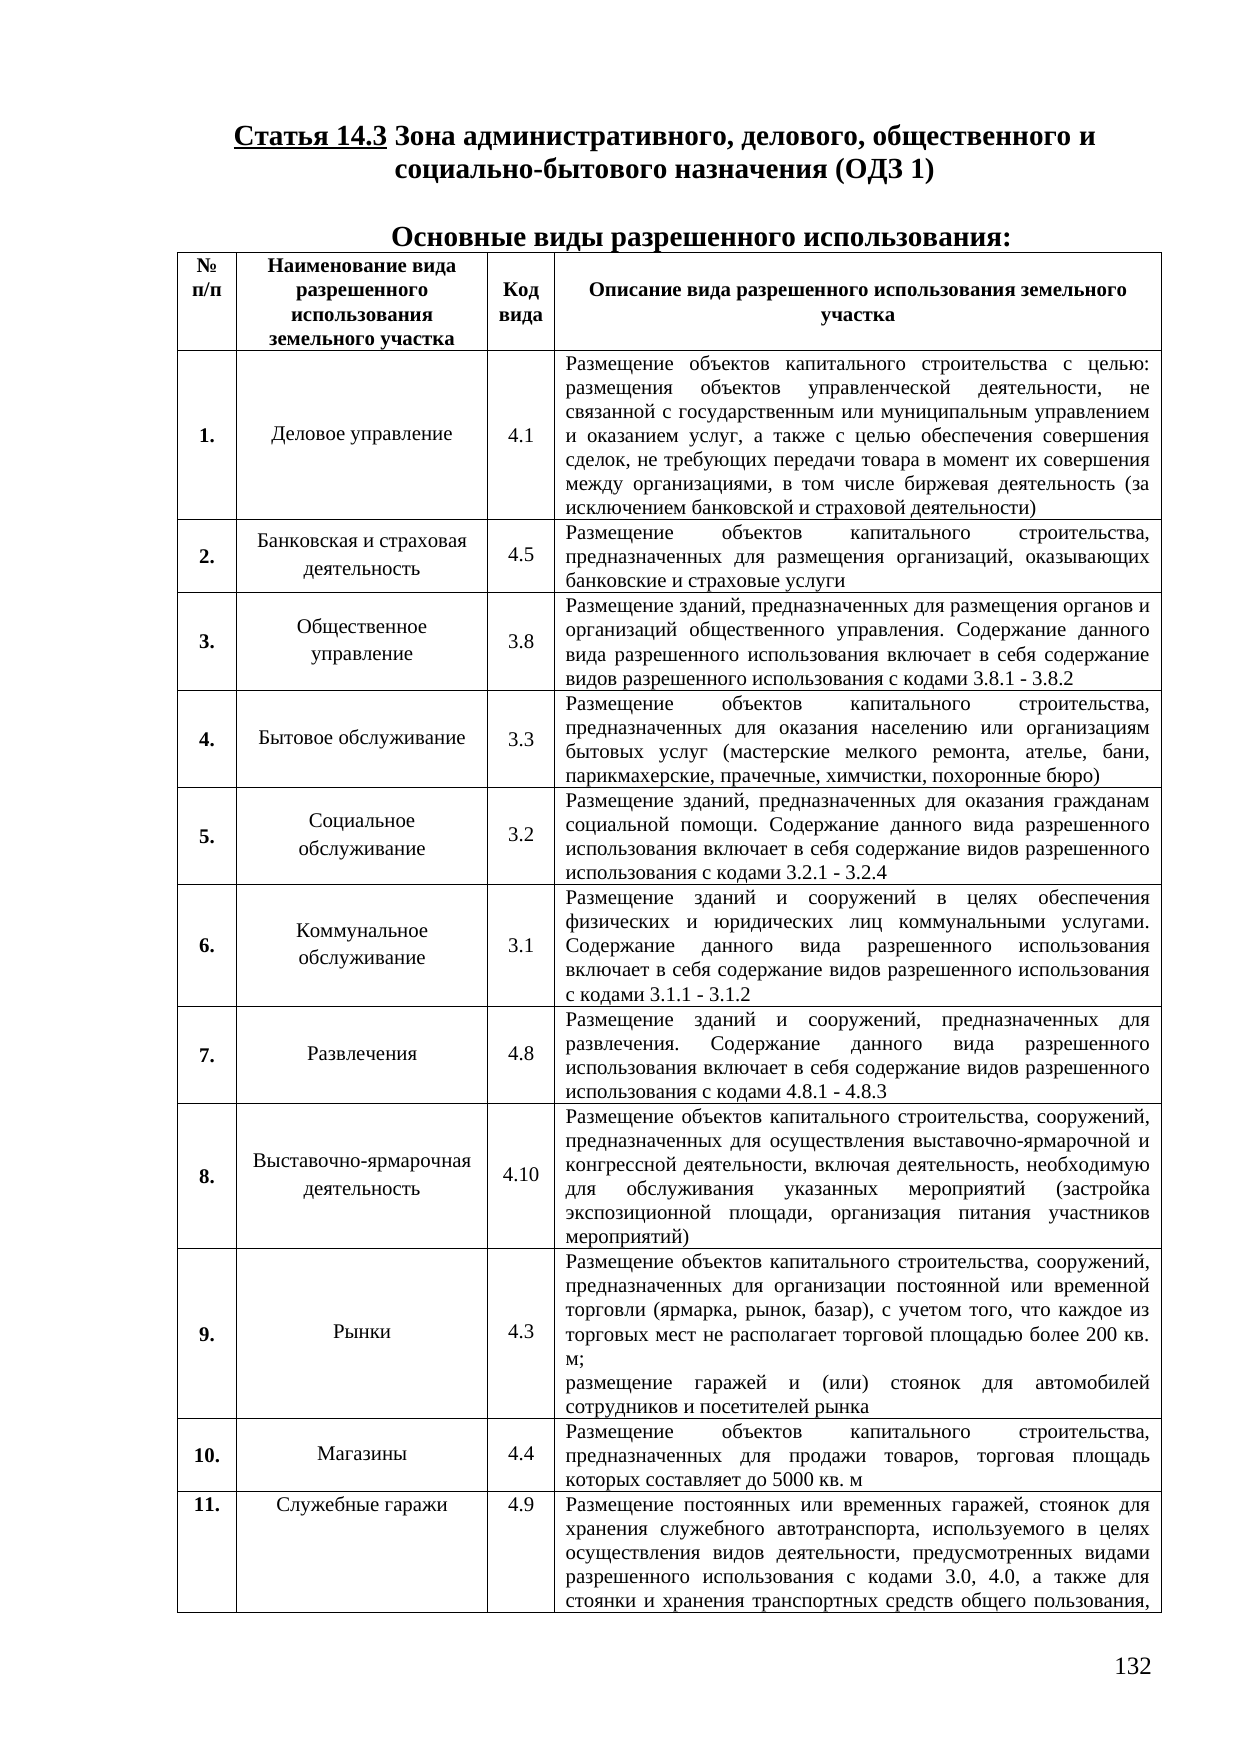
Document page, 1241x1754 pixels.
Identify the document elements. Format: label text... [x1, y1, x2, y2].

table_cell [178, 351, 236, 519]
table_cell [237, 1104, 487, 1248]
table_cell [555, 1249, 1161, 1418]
text Основные виды разрешенного использования: [251, 219, 1152, 252]
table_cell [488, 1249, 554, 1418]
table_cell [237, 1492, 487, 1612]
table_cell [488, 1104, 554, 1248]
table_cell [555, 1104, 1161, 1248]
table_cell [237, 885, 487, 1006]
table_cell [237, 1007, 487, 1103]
text Статья 14.3 Зона административного, делового, общественного и социально-бытового назначения (ОДЗ 1) [177, 118, 1152, 185]
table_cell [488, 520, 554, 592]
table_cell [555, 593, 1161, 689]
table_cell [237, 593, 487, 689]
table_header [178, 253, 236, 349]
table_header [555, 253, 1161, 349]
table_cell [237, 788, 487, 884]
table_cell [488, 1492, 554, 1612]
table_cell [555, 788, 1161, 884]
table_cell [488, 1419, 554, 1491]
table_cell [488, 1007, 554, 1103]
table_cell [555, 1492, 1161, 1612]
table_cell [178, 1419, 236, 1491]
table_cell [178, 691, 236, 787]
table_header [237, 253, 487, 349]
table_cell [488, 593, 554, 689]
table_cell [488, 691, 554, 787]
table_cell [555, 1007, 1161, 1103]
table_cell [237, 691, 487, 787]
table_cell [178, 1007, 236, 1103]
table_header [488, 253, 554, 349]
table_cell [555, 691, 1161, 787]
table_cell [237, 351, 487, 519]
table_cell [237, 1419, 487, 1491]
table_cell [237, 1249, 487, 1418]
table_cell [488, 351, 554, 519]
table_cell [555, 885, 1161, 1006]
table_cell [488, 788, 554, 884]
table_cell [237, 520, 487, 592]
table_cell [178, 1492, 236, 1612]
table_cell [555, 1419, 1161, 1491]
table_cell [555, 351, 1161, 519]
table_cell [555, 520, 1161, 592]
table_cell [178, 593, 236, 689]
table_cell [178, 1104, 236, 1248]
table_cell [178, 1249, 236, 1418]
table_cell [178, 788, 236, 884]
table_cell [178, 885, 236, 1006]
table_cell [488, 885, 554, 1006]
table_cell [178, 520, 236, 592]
